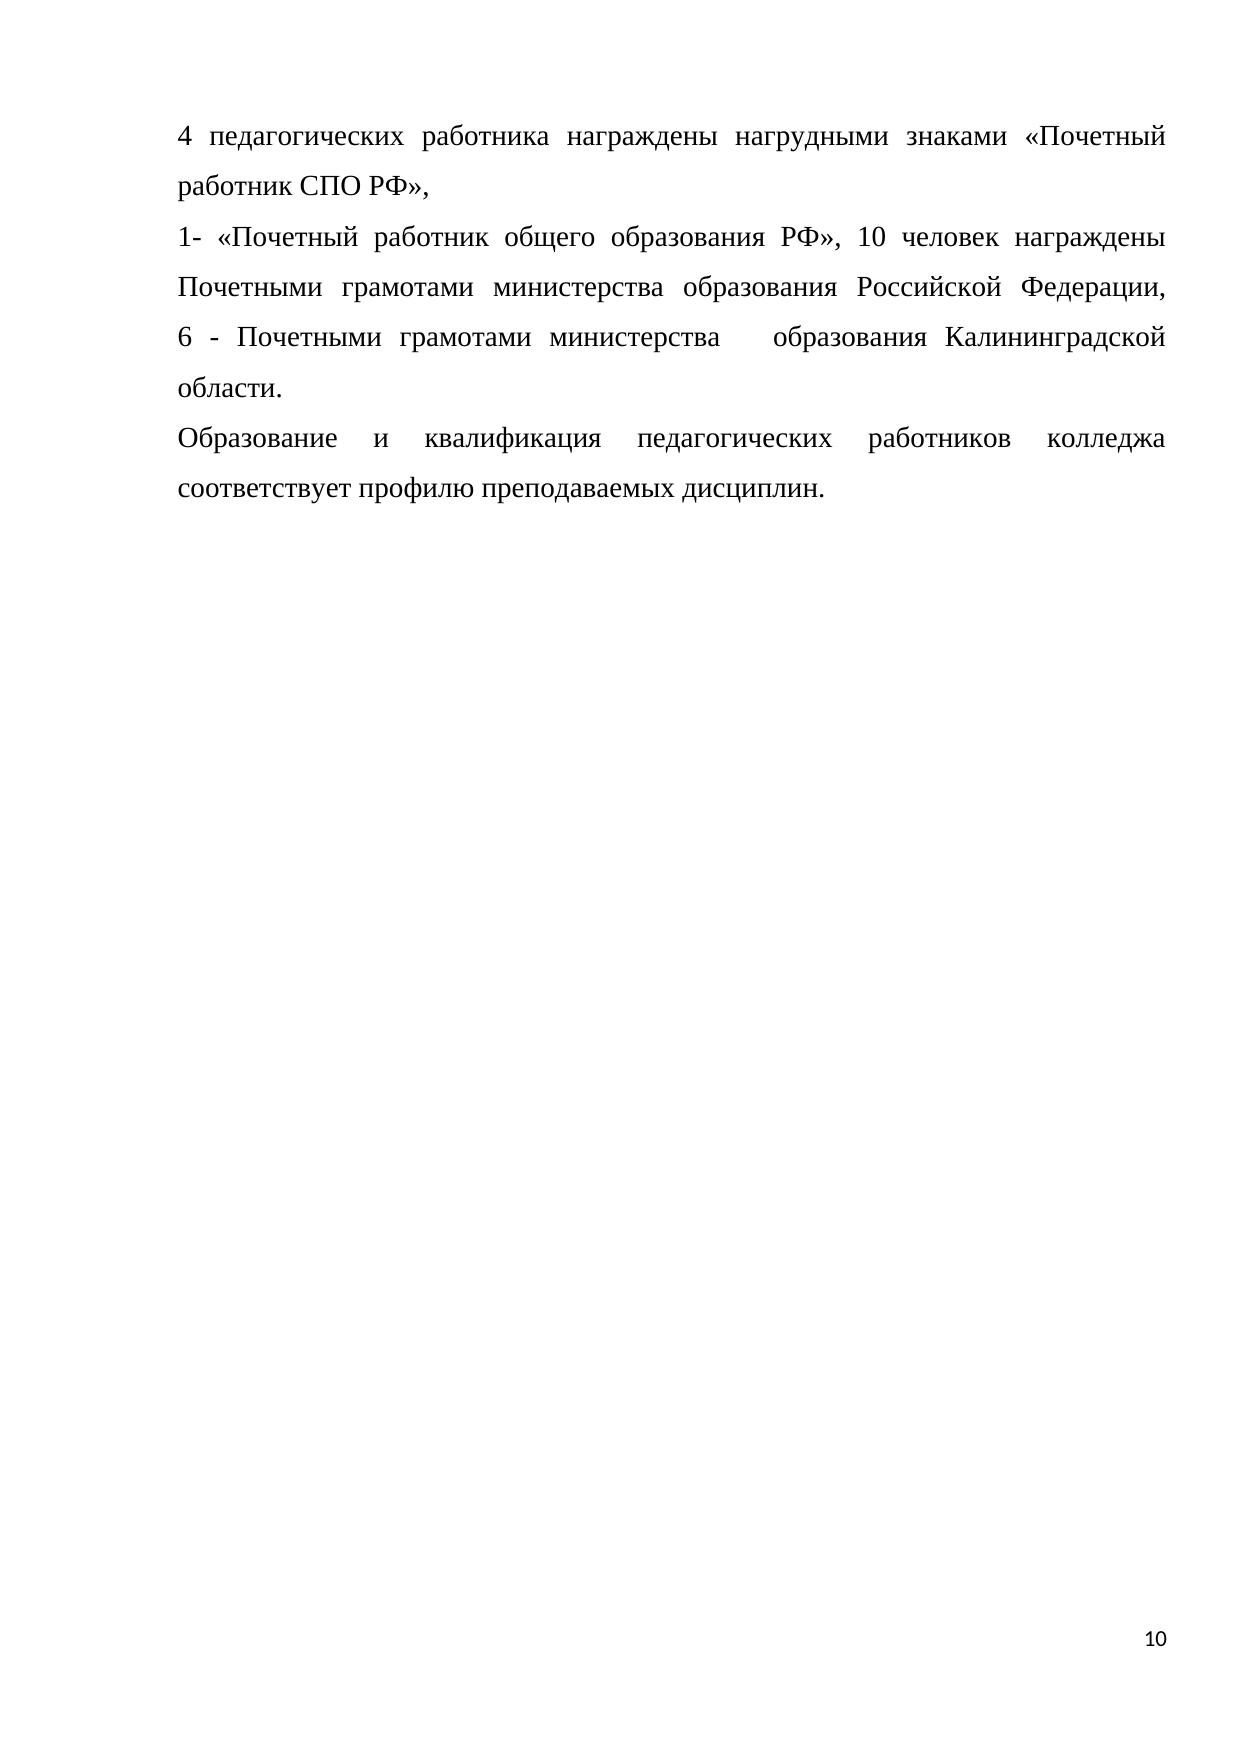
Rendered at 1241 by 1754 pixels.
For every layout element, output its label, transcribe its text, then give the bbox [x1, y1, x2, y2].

text 4 педагогических работника награждены нагрудными знаками «Почетный работник СПО РФ», [177, 118, 1167, 202]
text Образование и квалификация педагогических работников колледжа соответствует профилю преподаваемых дисциплин. [177, 420, 1167, 504]
text 1- «Почетный работник общего образования РФ», 10 человек награждены Почетными грамотами министерства образования Российской Федерации, 6 - Почетными грамотами министерства образования Калининградской области. [177, 219, 1167, 403]
